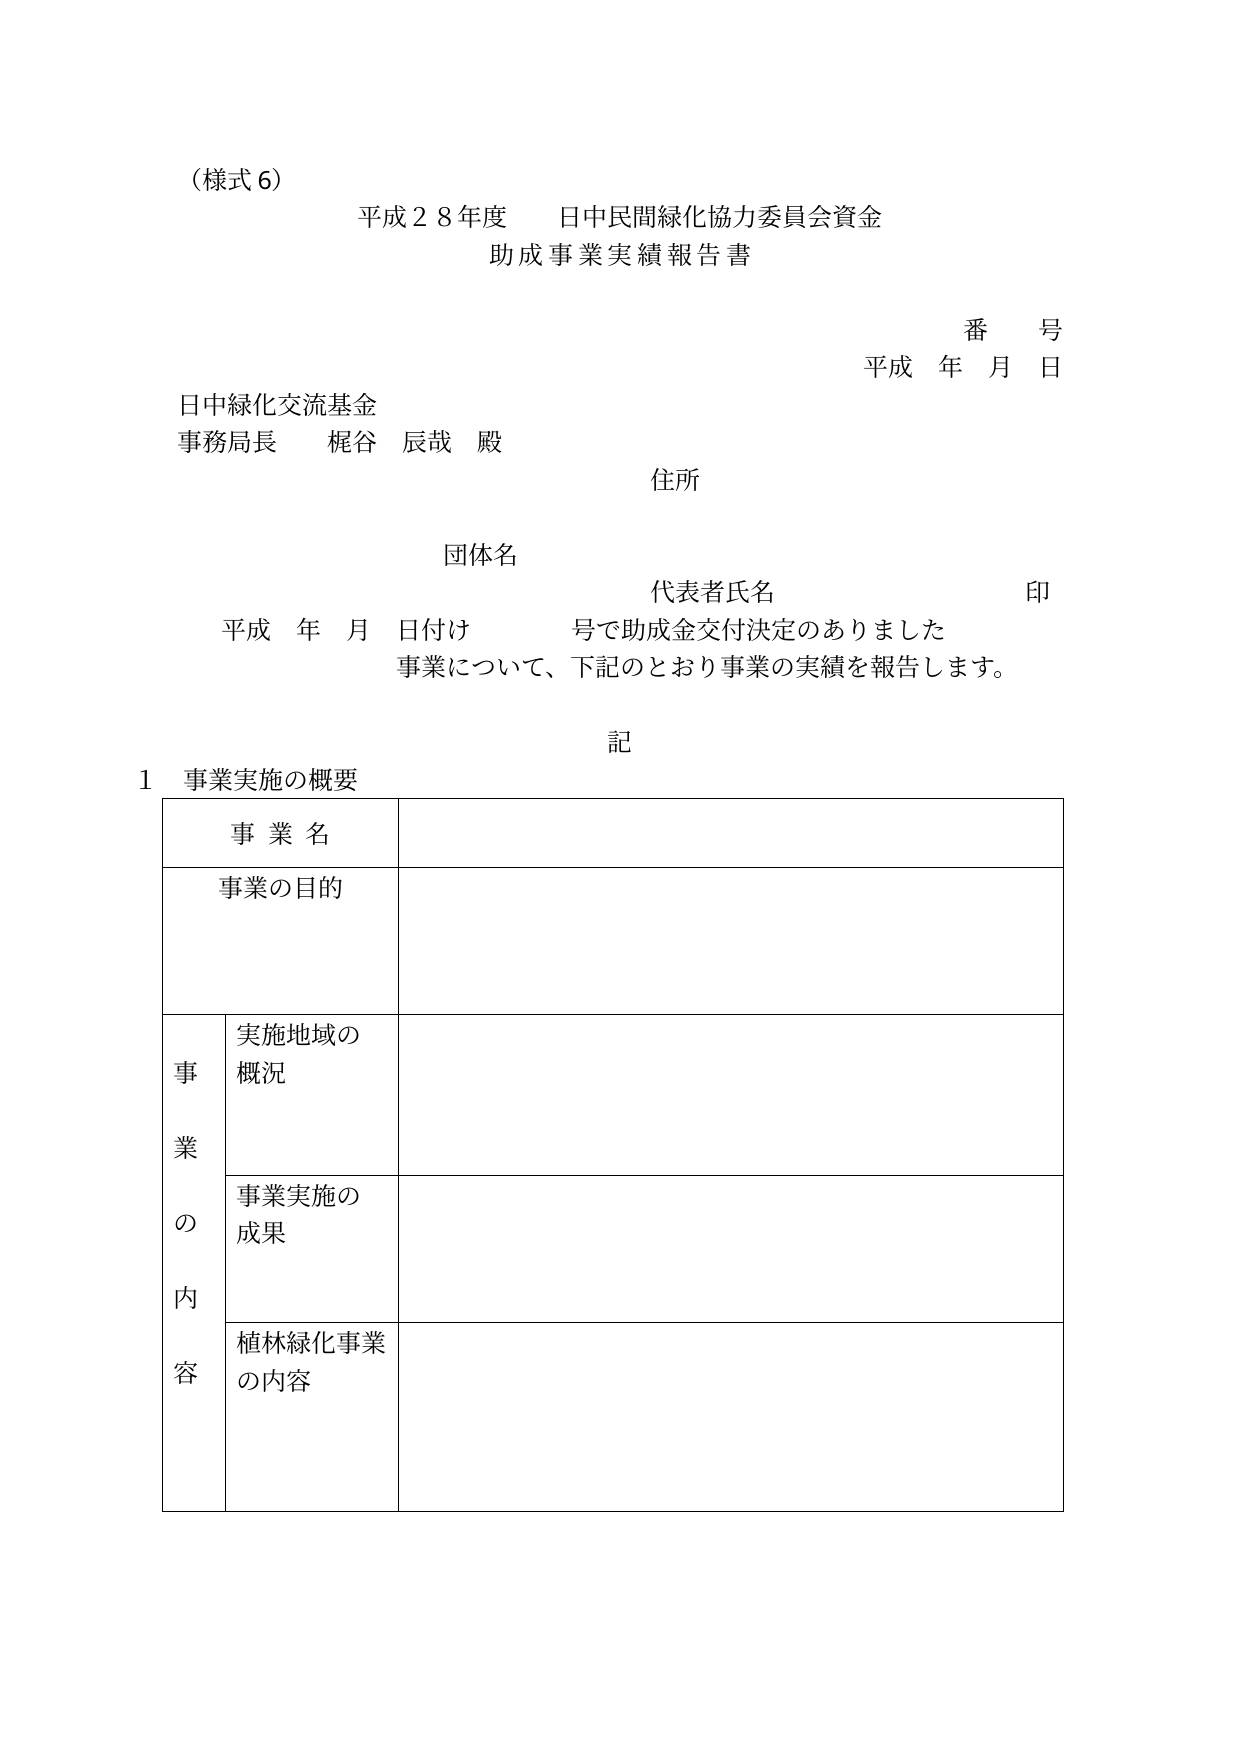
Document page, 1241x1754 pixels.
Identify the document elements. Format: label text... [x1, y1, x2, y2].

table_cell [399, 1323, 1063, 1511]
table_cell 植林緑化事業 の内容 [226, 1323, 398, 1511]
text 事務局長 梶谷 辰哉 殿 [177, 422, 1063, 460]
text （様式6） [177, 160, 1063, 197]
table_header 事業名 [163, 799, 398, 867]
text 代表者氏名 印 [650, 572, 1063, 610]
subtitle 記 [177, 722, 1063, 760]
table_cell [399, 1176, 1063, 1322]
text 平成 年 月 日付け 号で助成金交付決定のありました [221, 610, 1063, 647]
table_cell 事業実施の 成果 [226, 1176, 398, 1322]
text １ 事業実施の概要 [133, 760, 1063, 797]
text 団体名 [443, 535, 1063, 572]
table_cell [399, 1015, 1063, 1175]
text 住所 [650, 460, 1063, 497]
text 平成 年 月 日 [177, 347, 1063, 385]
table_cell 実施地域の 概況 [226, 1015, 398, 1175]
text 助成事業実績報告書 [177, 235, 1063, 272]
table_cell 事 業 の 内 容 [163, 1015, 225, 1511]
text 番 号 [177, 310, 1063, 347]
text 平成２８年度 日中民間緑化協力委員会資金 [177, 197, 1063, 235]
text 日中緑化交流基金 [177, 385, 1063, 422]
table_cell [399, 868, 1063, 1014]
text 事業について、下記のとおり事業の実績を報告します。 [221, 647, 1063, 685]
table_header [399, 799, 1063, 867]
table_cell 事業の目的 [163, 868, 398, 1014]
